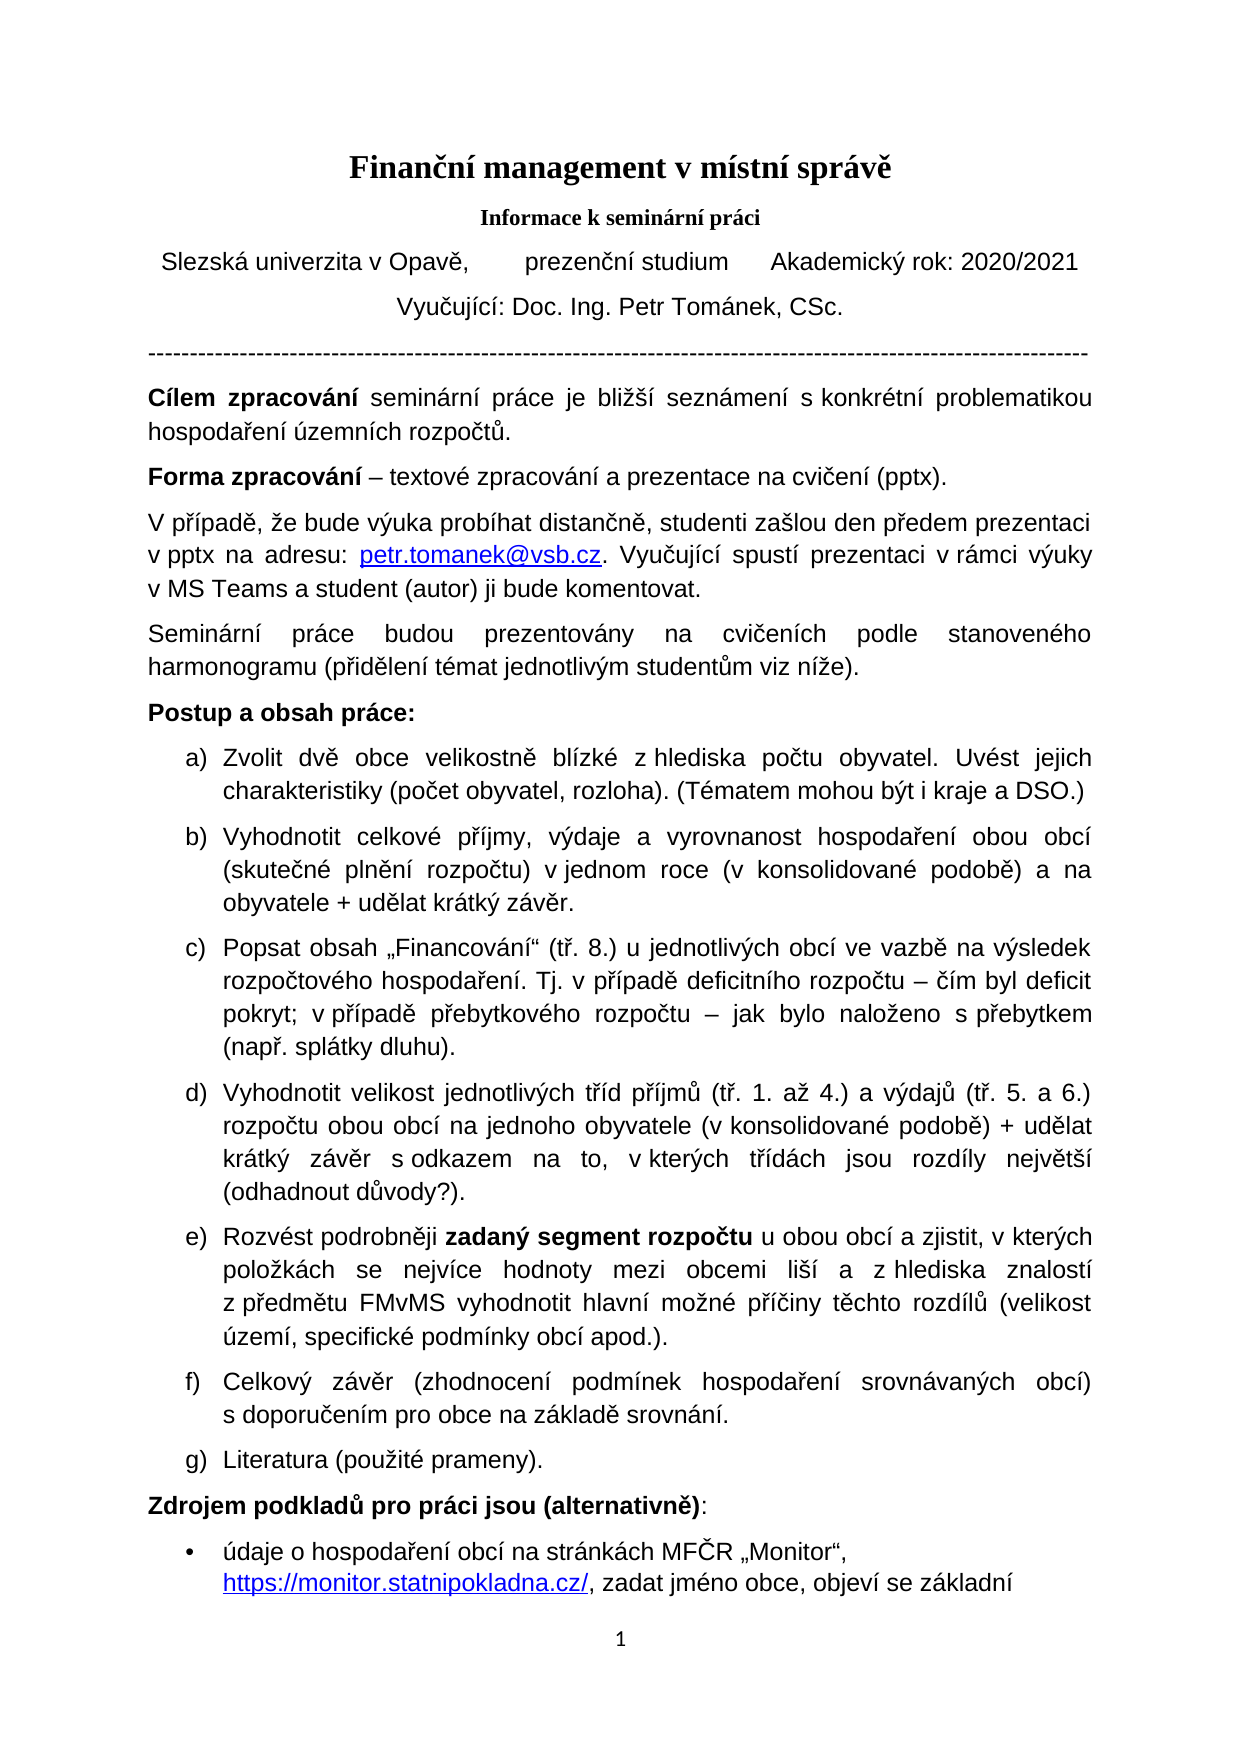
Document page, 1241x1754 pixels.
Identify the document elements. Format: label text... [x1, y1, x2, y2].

list Zvolit dvě obce velikostně blízké z hlediska počtu obyvatel. Uvést jejich charakteristiky (počet obyvatel, rozloha). (Tématem mohou být i kraje a DSO.) [185, 743, 1093, 805]
text ----------------------------------------------------------------------------------------------------------------- [148, 338, 1093, 367]
text Finanční management v místní správě [148, 148, 1093, 186]
list Literatura (použité prameny). [185, 1446, 1093, 1474]
text Cílem zpracování seminární práce je bližší seznámení s konkrétní problematikou hospodaření územních rozpočtů. [148, 383, 1093, 445]
text Informace k seminární práci [148, 204, 1093, 231]
text Forma zpracování – textové zpracování a prezentace na cvičení (pptx). [148, 462, 1093, 491]
list Popsat obsah „Financování“ (tř. 8.) u jednotlivých obcí ve vazbě na výsledek rozpočtového hospodaření. Tj. v případě deficitního rozpočtu – čím byl deficit pokryt; v případě přebytkového rozpočtu – jak bylo naloženo s přebytkem (např. splátky dluhu). [185, 933, 1093, 1061]
text V případě, že bude výuka probíhat distančně, studenti zašlou den předem prezentaci v pptx na adresu: petr.tomanek@vsb.cz. Vyučující spustí prezentaci v rámci výuky v MS Teams a student (autor) ji bude komentovat. [148, 507, 1093, 602]
text Zdrojem podkladů pro práci jsou (alternativně): [148, 1491, 1093, 1520]
list Vyhodnotit velikost jednotlivých tříd příjmů (tř. 1. až 4.) a výdajů (tř. 5. a 6.) rozpočtu obou obcí na jednoho obyvatele (v konsolidované podobě) + udělat krátký závěr s odkazem na to, v kterých třídách jsou rozdíly největší (odhadnout důvody?). [185, 1078, 1093, 1206]
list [185, 1537, 1093, 1596]
text Vyučující: Doc. Ing. Petr Tománek, CSc. [148, 292, 1093, 321]
list Rozvést podrobněji zadaný segment rozpočtu u obou obcí a zjistit, v kterých položkách se nejvíce hodnoty mezi obcemi liší a z hlediska znalostí z předmětu FMvMS vyhodnotit hlavní možné příčiny těchto rozdílů (velikost území, specifické podmínky obcí apod.). [185, 1222, 1093, 1350]
list Vyhodnotit celkové příjmy, výdaje a vyrovnanost hospodaření obou obcí (skutečné plnění rozpočtu) v jednom roce (v konsolidované podobě) a na obyvatele + udělat krátký závěr. [185, 822, 1093, 916]
list Celkový závěr (zhodnocení podmínek hospodaření srovnávaných obcí) s doporučením pro obce na základě srovnání. [185, 1367, 1093, 1429]
text Postup a obsah práce: [148, 698, 1093, 726]
text Seminární práce budou prezentovány na cvičeních podle stanoveného harmonogramu (přidělení témat jednotlivým studentům viz níže). [148, 619, 1093, 681]
text Slezská univerzita v Opavě, prezenční studium Akademický rok: 2020/2021 [148, 247, 1093, 276]
